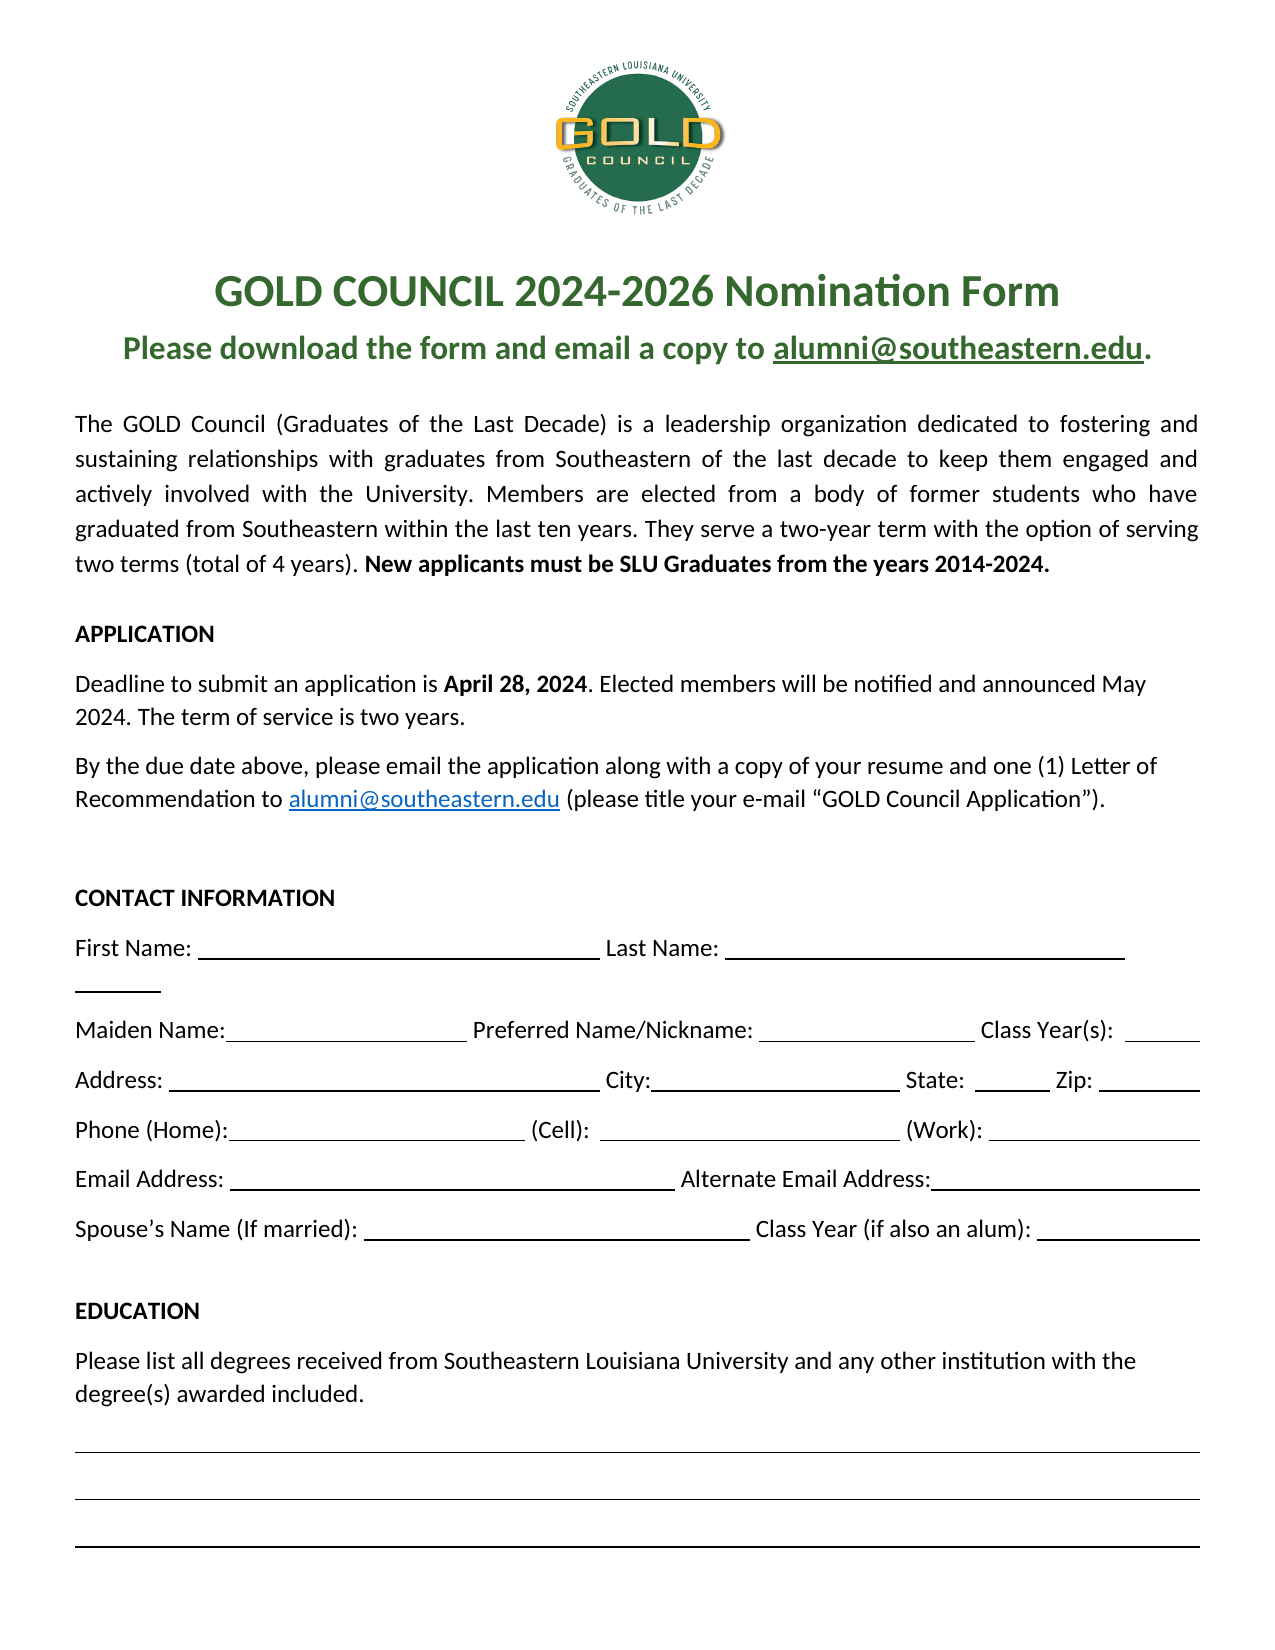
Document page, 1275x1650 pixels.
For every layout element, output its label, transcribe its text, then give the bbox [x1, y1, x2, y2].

text CONTACT INFORMATION [75, 883, 1200, 913]
text Please list all degrees received from Southeastern Louisiana University and any other institution with the degree(s) awarded included. [75, 1345, 1200, 1408]
text Address: City: State: Zip: [75, 1064, 1200, 1095]
text Spouse’s Name (If married): Class Year (if also an alum): [75, 1213, 1200, 1243]
text GOLD COUNCIL 2024-2026 Nomination Form [75, 262, 1200, 318]
text Maiden Name: Preferred Name/Nickname: Class Year(s): [75, 1015, 1200, 1045]
picture [551, 53, 727, 219]
text APPLICATION [75, 618, 1200, 649]
text First Name: Last Name: [75, 932, 1200, 996]
text By the due date above, please email the application along with a copy of your resume and one (1) Letter of Recommendation to alumni@southeastern.edu (please title your e-mail “GOLD Council Application”). [75, 751, 1200, 814]
text Please download the form and email a copy to alumni@southeastern.edu. [75, 327, 1200, 367]
text Deadline to submit an application is April 28, 2024. Elected members will be notified and announced May 2024. The term of service is two years. [75, 668, 1200, 731]
text The GOLD Council (Graduates of the Last Decade) is a leadership organization dedicated to fostering and sustaining relationships with graduates from Southeastern of the last decade to keep them engaged and actively involved with the University. Members are elected from a body of former students who have graduated from Southeastern within the last ten years. They serve a two-year term with the option of serving two terms (total of 4 years). New applicants must be SLU Graduates from the years 2014-2024. [75, 408, 1200, 579]
text Email Address: Alternate Email Address: [75, 1163, 1200, 1194]
text EDUCATION [75, 1263, 1200, 1326]
text Phone (Home): (Cell): (Work): [75, 1114, 1200, 1144]
